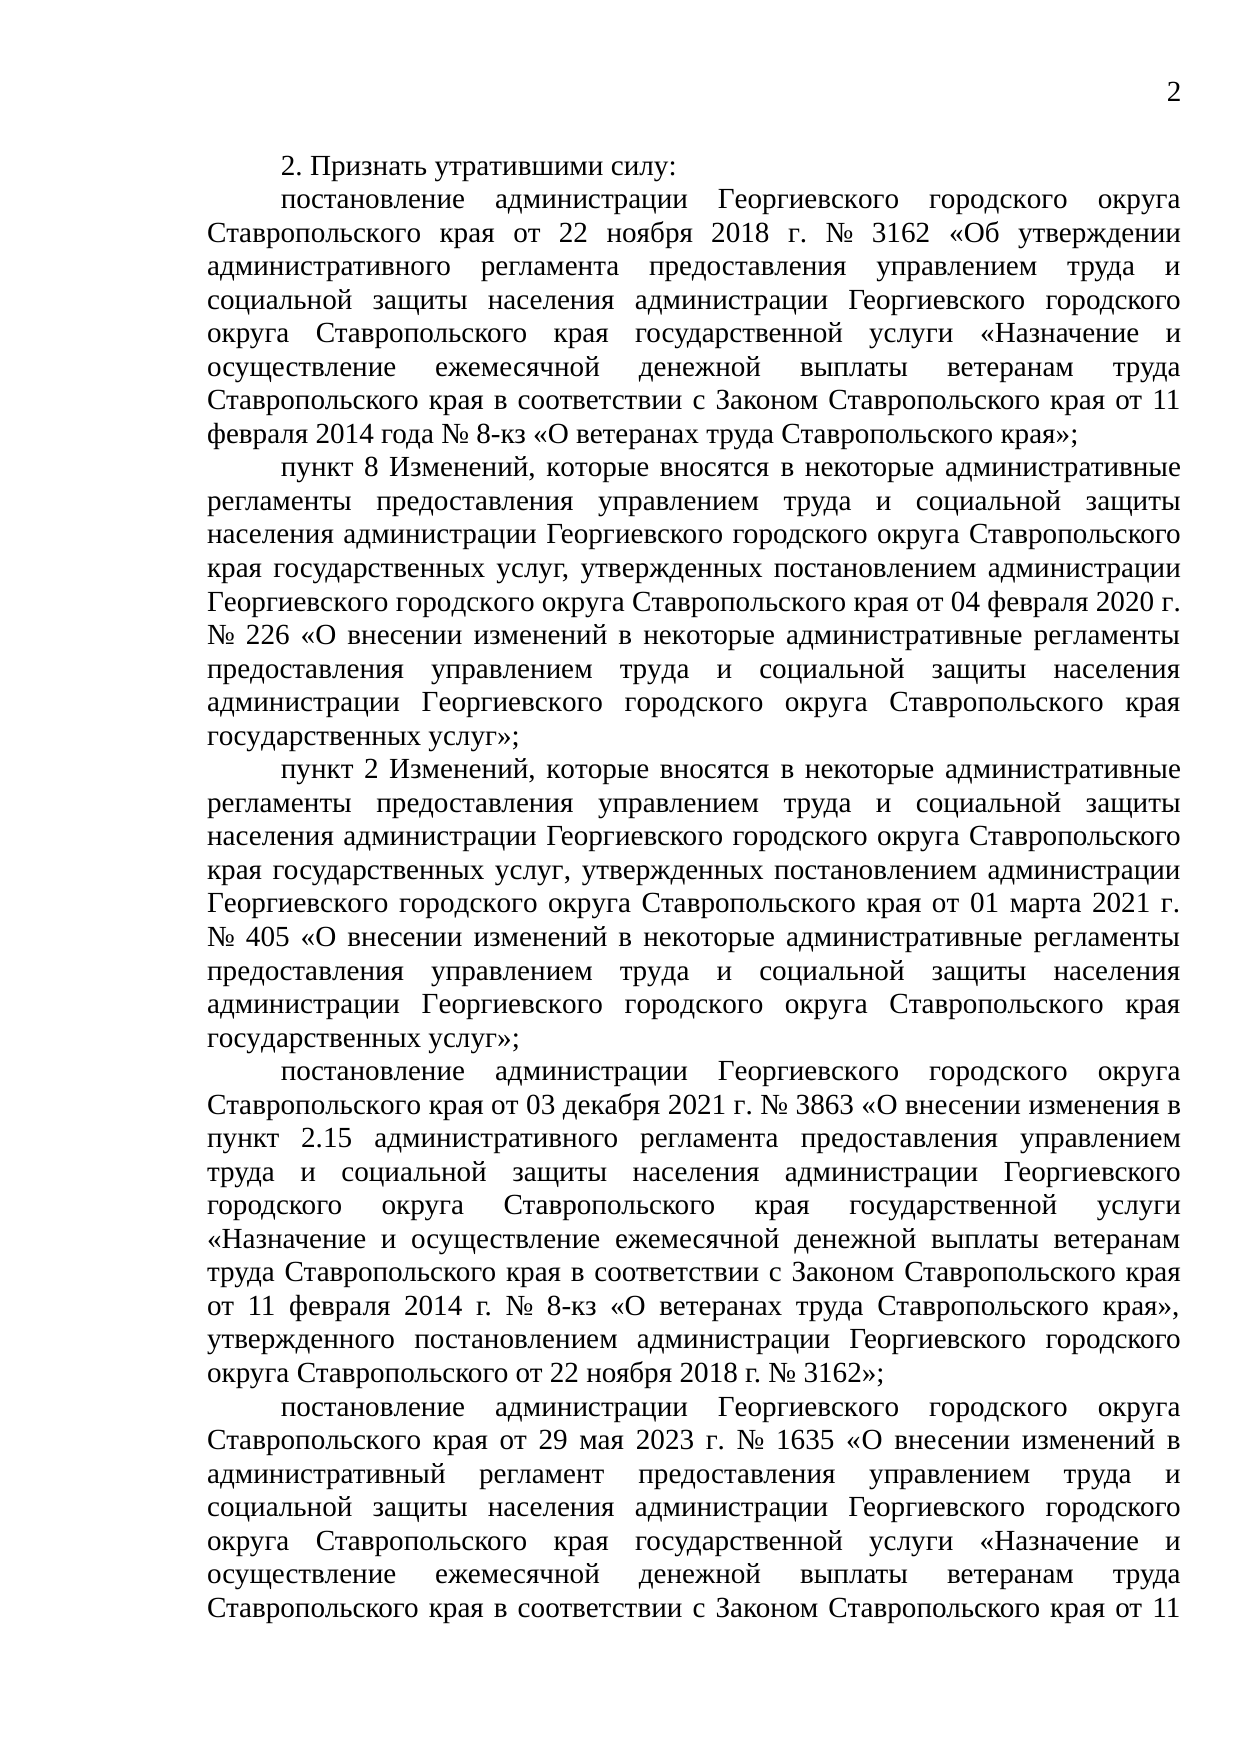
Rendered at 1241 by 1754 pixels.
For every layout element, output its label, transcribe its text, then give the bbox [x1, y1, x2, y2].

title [207, 1389, 1181, 1623]
text 2. Признать утратившими силу: [207, 148, 1181, 181]
title постановление администрации Георгиевского городского округа Ставропольского края от 03 декабря 2021 г. № 3863 «О внесении изменения в пункт 2.15 административного регламента предоставления управлением труда и социальной защиты населения администрации Георгиевского городского округа Ставропольского края государственной услуги «Назначение и осуществление ежемесячной денежной выплаты ветеранам труда Ставропольского края в соответствии с Законом Ставропольского края от 11 февраля 2014 г. № 8-кз «О ветеранах труда Ставропольского края», утвержденного постановлением администрации Георгиевского городского округа Ставропольского от 22 ноября 2018 г. № 3162»; [207, 1053, 1181, 1389]
title пункт 2 Изменений, которые вносятся в некоторые административные регламенты предоставления управлением труда и социальной защиты населения администрации Георгиевского городского округа Ставропольского края государственных услуг, утвержденных постановлением администрации Георгиевского городского округа Ставропольского края от 01 марта 2021 г. № 405 «О внесении изменений в некоторые административные регламенты предоставления управлением труда и социальной защиты населения администрации Георгиевского городского округа Ставропольского края государственных услуг»; [207, 751, 1181, 1053]
title пункт 8 Изменений, которые вносятся в некоторые административные регламенты предоставления управлением труда и социальной защиты населения администрации Георгиевского городского округа Ставропольского края государственных услуг, утвержденных постановлением администрации Георгиевского городского округа Ставропольского края от 04 февраля 2020 г. № 226 «О внесении изменений в некоторые административные регламенты предоставления управлением труда и социальной защиты населения администрации Георгиевского городского округа Ставропольского края государственных услуг»; [207, 449, 1181, 751]
text постановление администрации Георгиевского городского округа Ставропольского края от 22 ноября 2018 г. № 3162 «Об утверждении административного регламента предоставления управлением труда и социальной защиты населения администрации Георгиевского городского округа Ставропольского края государственной услуги «Назначение и осуществление ежемесячной денежной выплаты ветеранам труда Ставропольского края в соответствии с Законом Ставропольского края от 11 февраля 2014 года № 8-кз «О ветеранах труда Ставропольского края»; [207, 181, 1181, 449]
